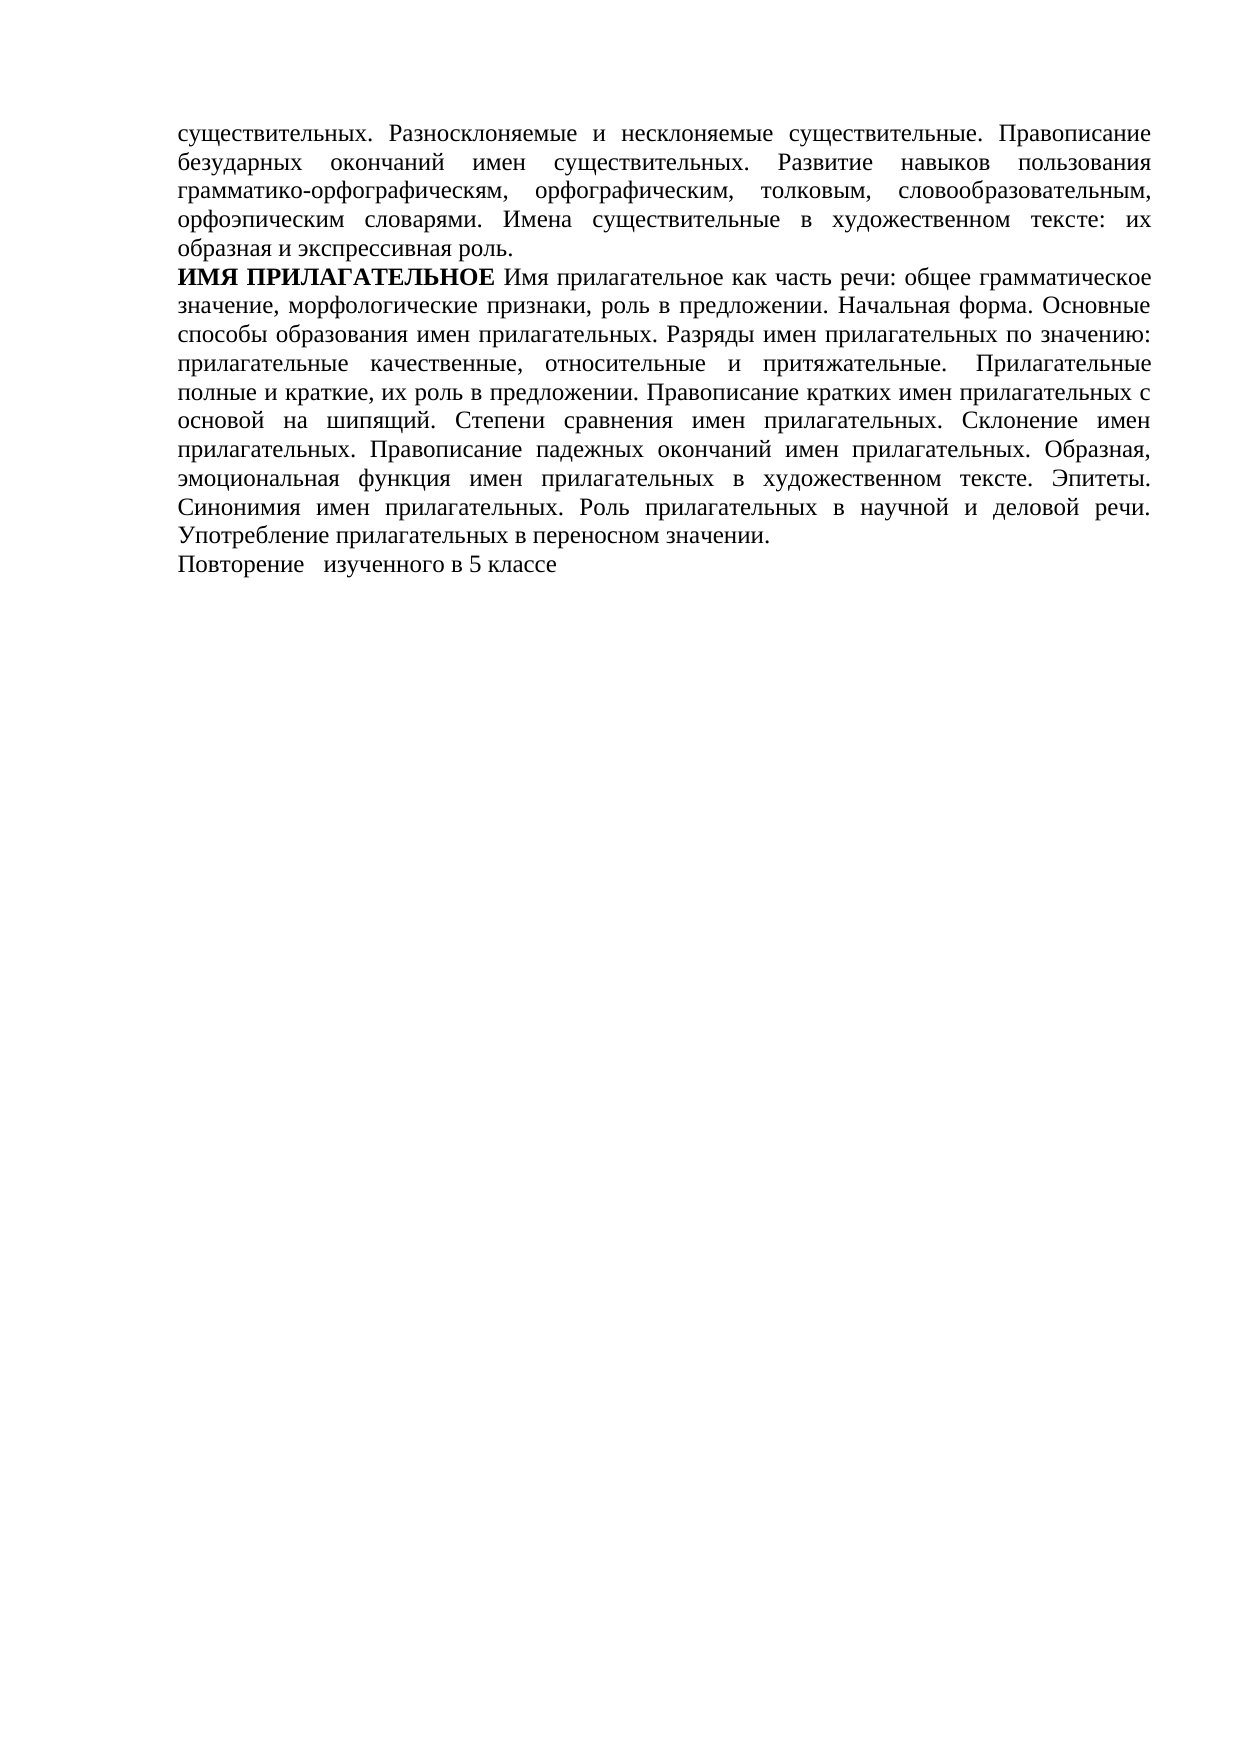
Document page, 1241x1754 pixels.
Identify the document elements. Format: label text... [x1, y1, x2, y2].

text Повторение изученного в 5 классе [177, 549, 1152, 578]
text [177, 118, 1152, 262]
text ИМЯ ПРИЛАГАТЕЛЬНОЕ Имя прилагательное как часть речи: общее грамматическое значение, морфологические признаки, роль в предложении. Начальная форма. Основные способы образования имен прилагательных. Разряды имен прилагательных по значению: прилагательные качественные, относительные и притяжательные. Прилагательные полные и краткие, их роль в предложении. Правописание кратких имен прилагательных с основой на шипящий. Степени сравнения имен прилагательных. Склонение имен прилагательных. Правописание падежных окончаний имен прилагательных. Образная, эмоциональная функция имен прилагательных в художественном тексте. Эпитеты. Синонимия имен прилагательных. Роль прилагательных в научной и деловой речи. Употребление прилагательных в переносном значении. [177, 262, 1152, 549]
